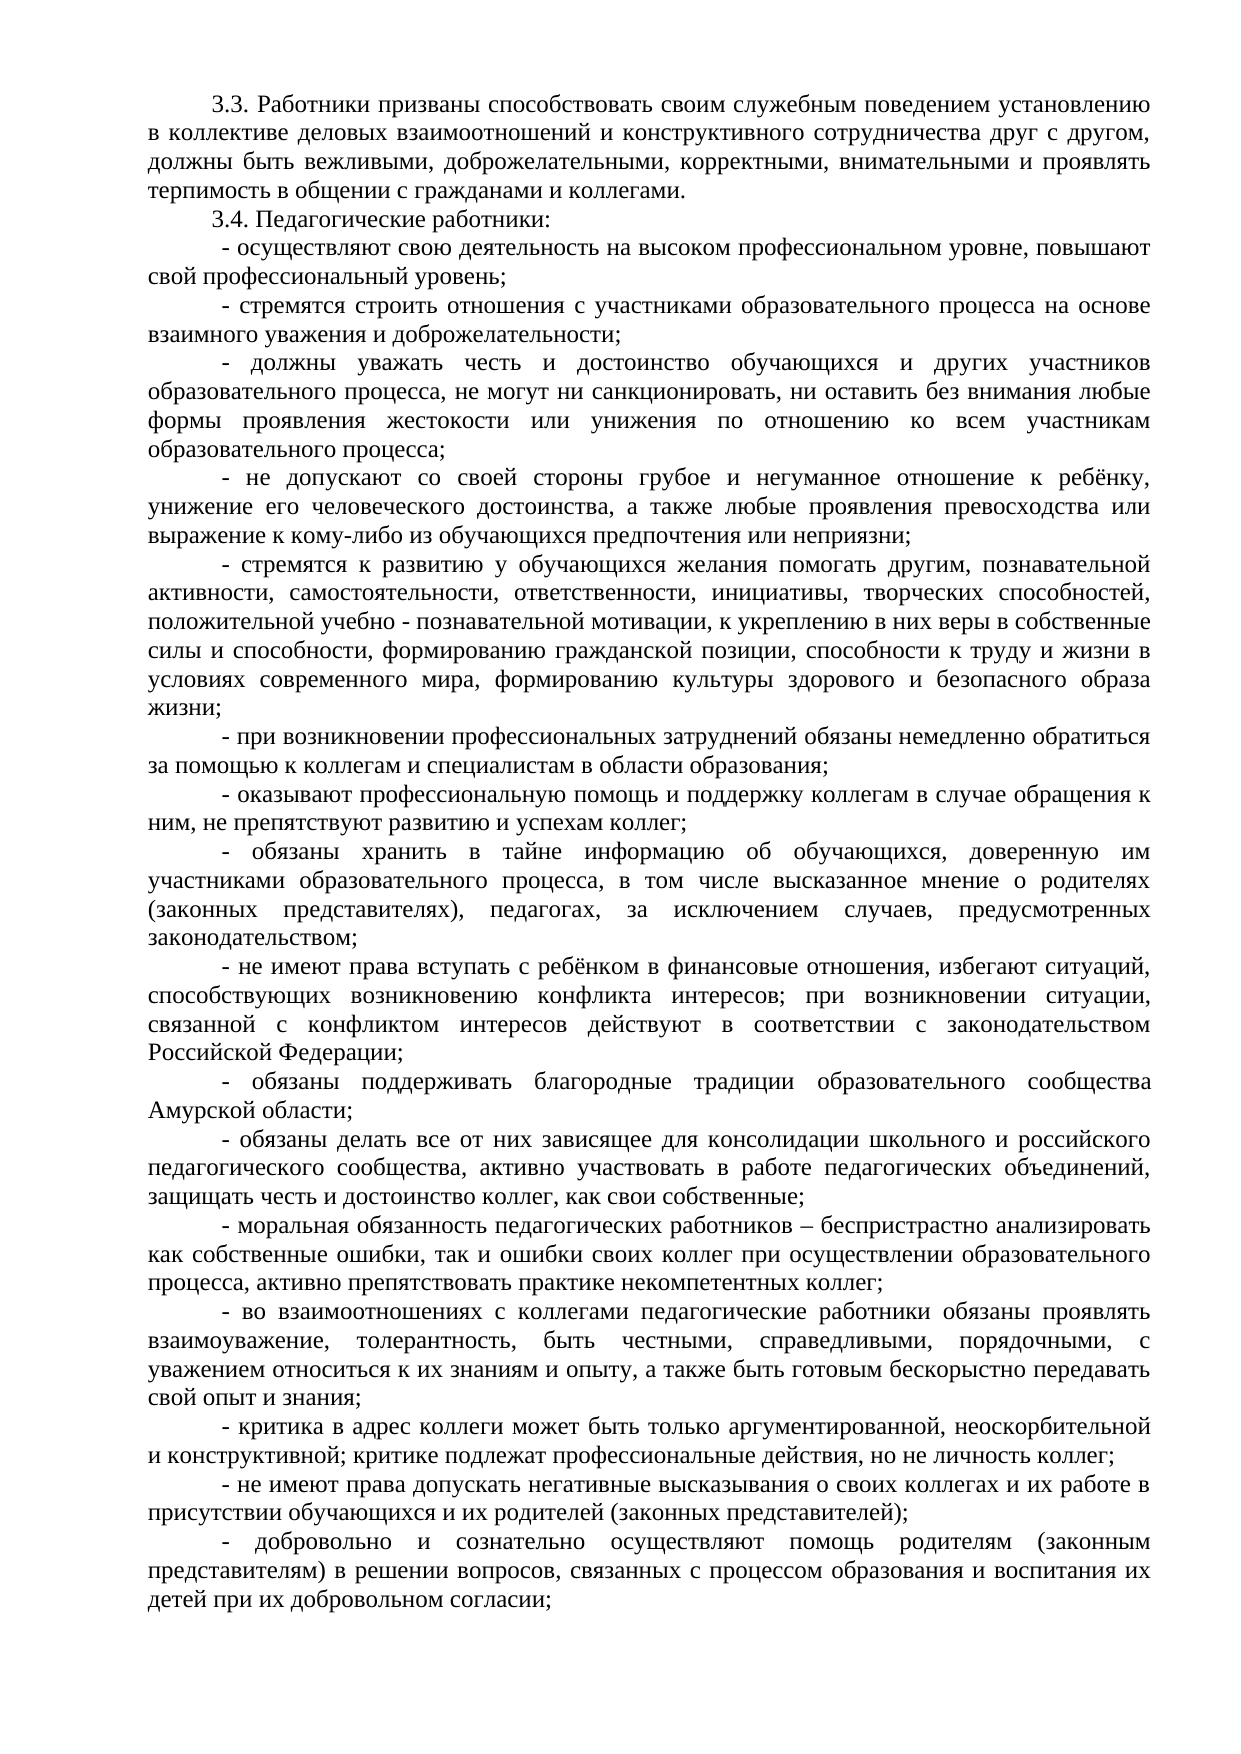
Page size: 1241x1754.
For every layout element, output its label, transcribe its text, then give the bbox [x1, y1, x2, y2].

text - оказывают профессиональную помощь и поддержку коллегам в случае обращения к ним, не препятствуют развитию и успехам коллег; [148, 779, 1152, 836]
text 3.3. Работники призваны способствовать своим служебным поведением установлению в коллективе деловых взаимоотношений и конструктивного сотрудничества друг с другом, должны быть вежливыми, доброжелательными, корректными, внимательными и проявлять терпимость в общении с гражданами и коллегами. [148, 89, 1152, 204]
text - добровольно и сознательно осуществляют помощь родителям (законным представителям) в решении вопросов, связанных с процессом образования и воспитания их детей при их добровольном согласии; [148, 1526, 1152, 1612]
text - осуществляют свою деятельность на высоком профессиональном уровне, повышают свой профессиональный уровень; [148, 232, 1152, 290]
text - критика в адрес коллеги может быть только аргументированной, неоскорбительной и конструктивной; критике подлежат профессиональные действия, но не личность коллег; [148, 1411, 1152, 1469]
text - обязаны хранить в тайне информацию об обучающихся, доверенную им участниками образовательного процесса, в том числе высказанное мнение о родителях (законных представителях), педагогах, за исключением случаев, предусмотренных законодательством; [148, 836, 1152, 951]
text - обязаны поддерживать благородные традиции образовательного сообщества Амурской области; [148, 1066, 1152, 1124]
text - стремятся строить отношения с участниками образовательного процесса на основе взаимного уважения и доброжелательности; [148, 290, 1152, 347]
text - стремятся к развитию у обучающихся желания помогать другим, познавательной активности, самостоятельности, ответственности, инициативы, творческих способностей, положительной учебно - познавательной мотивации, к укреплению в них веры в собственные силы и способности, формированию гражданской позиции, способности к труду и жизни в условиях современного мира, формированию культуры здорового и безопасного образа жизни; [148, 549, 1152, 721]
text - не имеют права допускать негативные высказывания о своих коллегах и их работе в присутствии обучающихся и их родителей (законных представителей); [148, 1469, 1152, 1526]
text 3.4. Педагогические работники: [148, 204, 1152, 232]
text - должны уважать честь и достоинство обучающихся и других участников образовательного процесса, не могут ни санкционировать, ни оставить без внимания любые формы проявления жестокости или унижения по отношению ко всем участникам образовательного процесса; [148, 347, 1152, 462]
text - во взаимоотношениях с коллегами педагогические работники обязаны проявлять взаимоуважение, толерантность, быть честными, справедливыми, порядочными, с уважением относиться к их знаниям и опыту, а также быть готовым бескорыстно передавать свой опыт и знания; [148, 1296, 1152, 1411]
text - при возникновении профессиональных затруднений обязаны немедленно обратиться за помощью к коллегам и специалистам в области образования; [148, 721, 1152, 779]
text - моральная обязанность педагогических работников – беспристрастно анализировать как собственные ошибки, так и ошибки своих коллег при осуществлении образовательного процесса, активно препятствовать практике некомпетентных коллег; [148, 1210, 1152, 1296]
text - не допускают со своей стороны грубое и негуманное отношение к ребёнку, унижение его человеческого достоинства, а также любые проявления превосходства или выражение к кому-либо из обучающихся предпочтения или неприязни; [148, 462, 1152, 549]
text - не имеют права вступать с ребёнком в финансовые отношения, избегают ситуаций, способствующих возникновению конфликта интересов; при возникновении ситуации, связанной с конфликтом интересов действуют в соответствии с законодательством Российской Федерации; [148, 951, 1152, 1066]
text - обязаны делать все от них зависящее для консолидации школьного и российского педагогического сообщества, активно участвовать в работе педагогических объединений, защищать честь и достоинство коллег, как свои собственные; [148, 1124, 1152, 1210]
